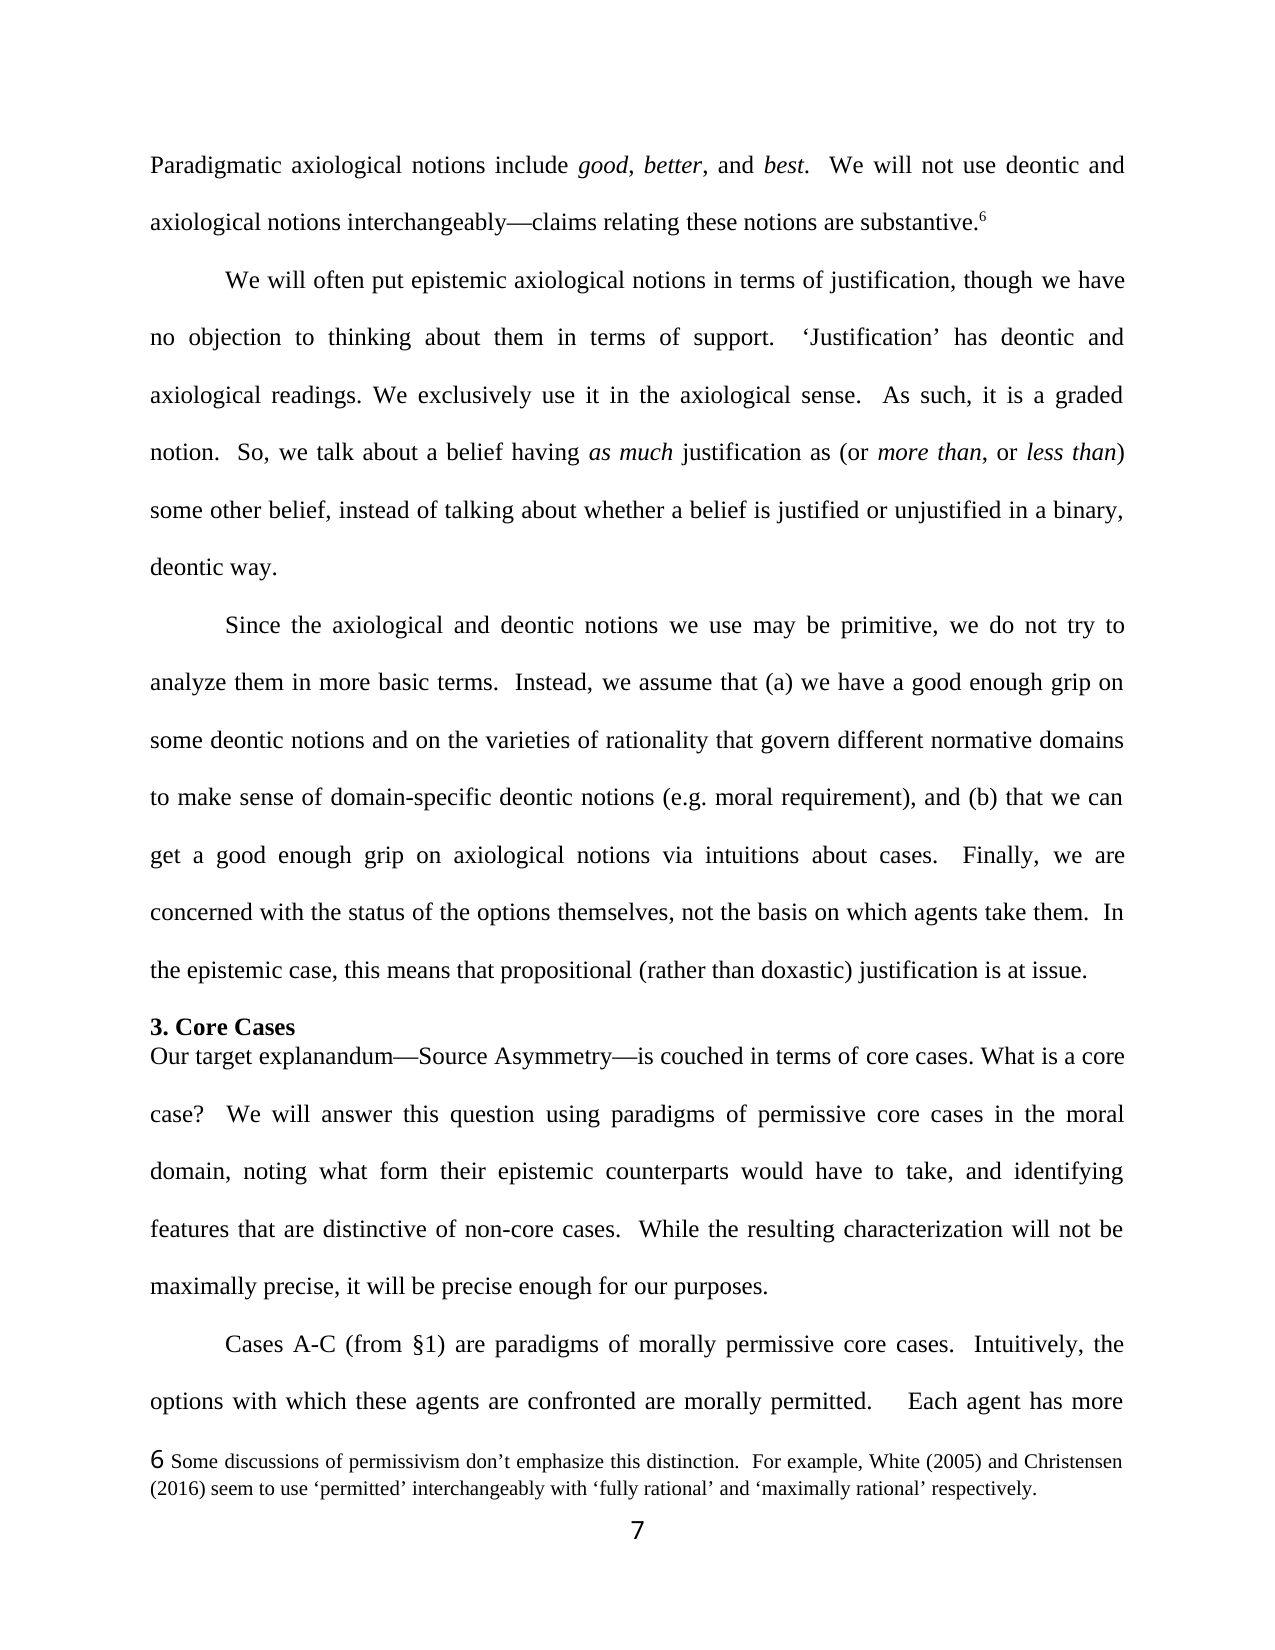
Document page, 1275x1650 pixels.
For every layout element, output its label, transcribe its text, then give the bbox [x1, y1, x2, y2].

text Since the axiological and deontic notions we use may be primitive, we do not try to analyze them in more basic terms. Instead, we assume that (a) we have a good enough grip on some deontic notions and on the varieties of rationality that govern different normative domains to make sense of domain-specific deontic notions (e.g. moral requirement), and (b) that we can get a good enough grip on axiological notions via intuitions about cases. Finally, we are concerned with the status of the options themselves, not the basis on which agents take them. In the epistemic case, this means that propositional (rather than doxastic) justification is at issue. [150, 610, 1125, 984]
text We will often put epistemic axiological notions in terms of justification, though we have no objection to thinking about them in terms of support. ‘Justification’ has deontic and axiological readings. We exclusively use it in the axiological sense. As such, it is a graded notion. So, we talk about a belief having as much justification as (or more than, or less than) some other belief, instead of talking about whether a belief is justified or unjustified in a binary, deontic way. [150, 265, 1125, 581]
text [150, 1329, 1125, 1415]
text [150, 150, 1125, 236]
subtitle 3. Core Cases [150, 1012, 1125, 1041]
text Our target explanandum—Source Asymmetry—is couched in terms of core cases. What is a core case? We will answer this question using paradigms of permissive core cases in the moral domain, noting what form their epistemic counterparts would have to take, and identifying features that are distinctive of non-core cases. While the resulting characterization will not be maximally precise, it will be precise enough for our purposes. [150, 1041, 1125, 1300]
